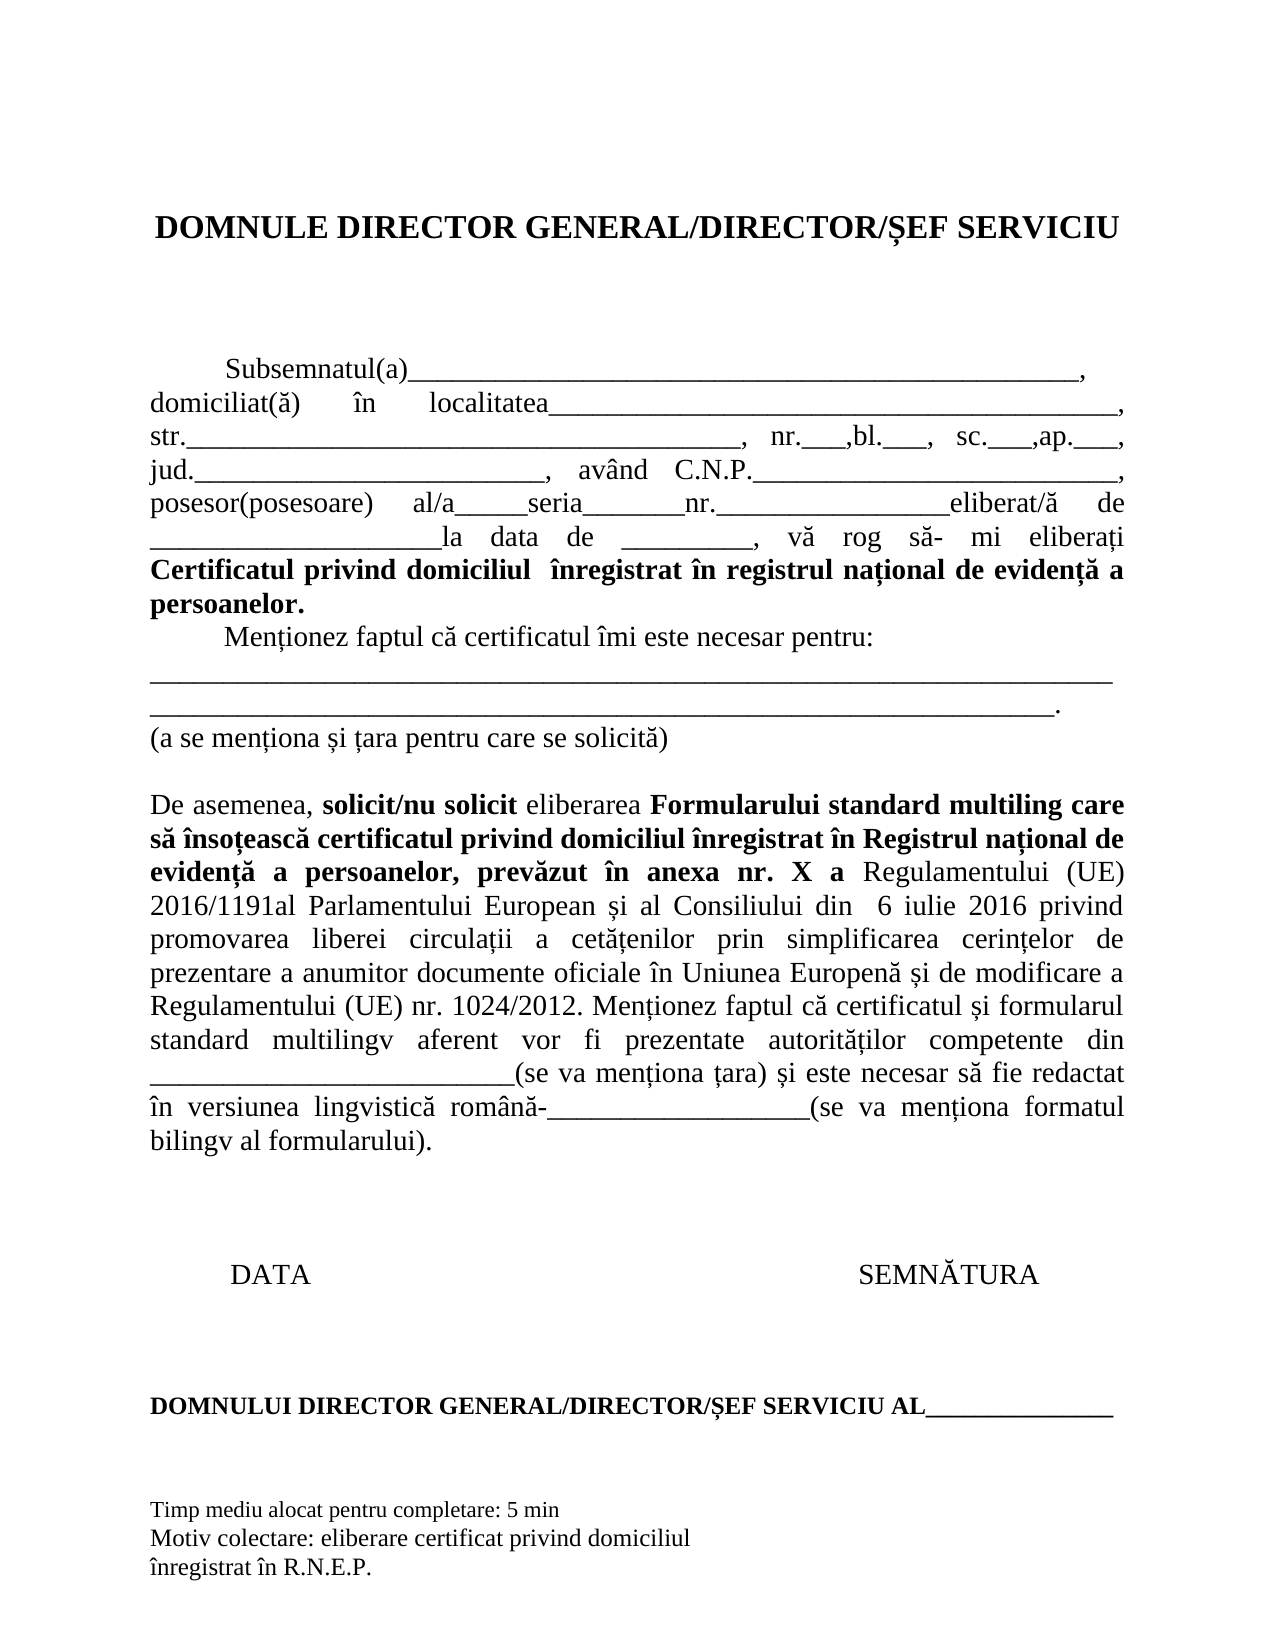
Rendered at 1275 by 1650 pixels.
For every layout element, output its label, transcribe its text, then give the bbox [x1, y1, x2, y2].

text Menționez faptul că certificatul îmi este necesar pentru: [150, 619, 1125, 653]
text (a se menționa și țara pentru care se solicită) [150, 720, 1125, 754]
text DOMNULUI DIRECTOR GENERAL/DIRECTOR/ȘEF SERVICIU AL_______________ [150, 1391, 1125, 1420]
text DOMNULE DIRECTOR GENERAL/DIRECTOR/ȘEF SERVICIU [150, 207, 1125, 246]
text Subsemnatul(a)______________________________________________, domiciliat(ă) în localitatea_______________________________________, str.______________________________________, nr.___,bl.___, sc.___,ap.___, jud.________________________, având C.N.P._________________________, posesor(posesoare) al/a_____seria_______nr.________________eliberat/ă de ____________________la data de _________, vă rog să- mi eliberați Certificatul privind domiciliul înregistrat în registrul național de evidență a persoanelor. [150, 351, 1125, 619]
text De asemenea, solicit/nu solicit eliberarea Formularului standard multiling care să însoțească certificatul privind domiciliul înregistrat în Registrul național de evidență a persoanelor, prevăzut în anexa nr. X a Regulamentului (UE) 2016/1191al Parlamentului European și al Consiliului din 6 iulie 2016 privind promovarea liberei circulații a cetățenilor prin simplificarea cerințelor de prezentare a anumitor documente oficiale în Uniunea Europenă și de modificare a Regulamentului (UE) nr. 1024/2012. Menționez faptul că certificatul și formularul standard multilingv aferent vor fi prezentate autorităților competente din _________________________(se va menționa țara) și este necesar să fie redactat în versiunea lingvistică română-__________________(se va menționa formatul bilingv al formularului). [150, 787, 1125, 1156]
text înregistrat în R.N.E.P. [150, 1552, 1125, 1580]
text DATA SEMNĂTURA [150, 1257, 1125, 1290]
text Timp mediu alocat pentru completare: 5 min [150, 1496, 1125, 1523]
text ________________________________________________________________________________________________________________________________. [150, 653, 1125, 720]
text Motiv colectare: eliberare certificat privind domiciliul [150, 1523, 1125, 1552]
